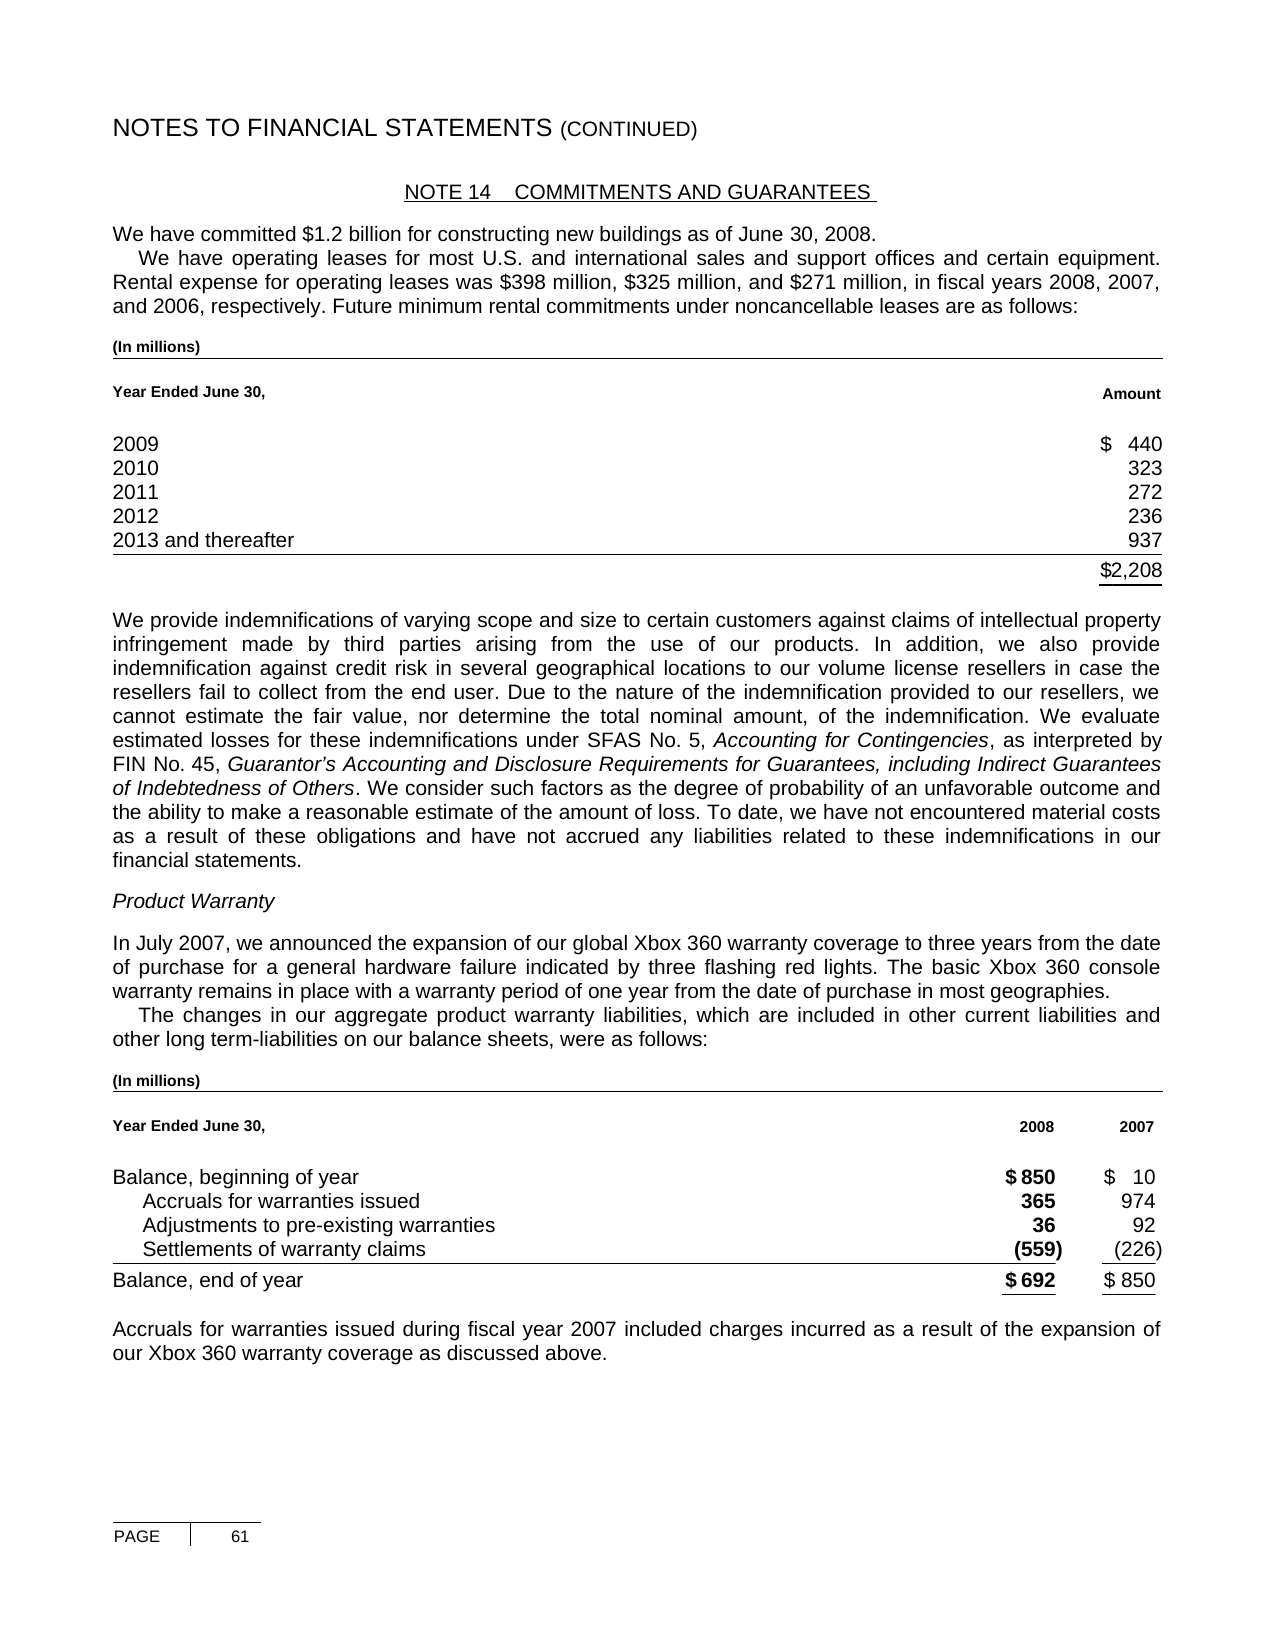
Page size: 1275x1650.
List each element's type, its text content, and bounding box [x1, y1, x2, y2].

text Product Warranty [112, 889, 1162, 913]
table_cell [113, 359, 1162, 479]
text We have committed $1.2 billion for constructing new buildings as of June 30, 2008. [112, 222, 1162, 246]
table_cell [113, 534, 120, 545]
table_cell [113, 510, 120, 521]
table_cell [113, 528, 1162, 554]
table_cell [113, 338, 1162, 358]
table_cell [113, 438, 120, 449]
text We have operating leases for most U.S. and international sales and support offices and certain equipment. Rental expense for operating leases was $398 million, $325 million, and $271 million, in fiscal years 2008, 2007, and 2006, respectively. Future minimum rental commitments under noncancellable leases are as follows: [112, 246, 1162, 318]
text We provide indemnifications of varying scope and size to certain customers against claims of intellectual property infringement made by third parties arising from the use of our products. In addition, we also provide indemnification against credit risk in several geographical locations to our volume license resellers in case the resellers fail to collect from the end user. Due to the nature of the indemnification provided to our resellers, we cannot estimate the fair value, nor determine the total nominal amount, of the indemnification. We evaluate estimated losses for these indemnifications under SFAS No. 5, Accounting for Contingencies, as interpreted by FIN No. 45, Guarantor’s Accounting and Disclosure Requirements for Guarantees, including Indirect Guarantees of Indebtedness of Others. We consider such factors as the degree of probability of an unfavorable outcome and the ability to make a reasonable estimate of the amount of loss. To date, we have not encountered material costs as a result of these obligations and have not accrued any liabilities related to these indemnifications in our financial statements. [112, 608, 1162, 871]
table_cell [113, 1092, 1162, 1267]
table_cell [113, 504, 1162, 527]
text NOTES TO FINANCIAL STATEMENTS (CONTINUED) [112, 112, 1162, 141]
text In July 2007, we announced the expansion of our global Xbox 360 warranty coverage to three years from the date of purchase for a general hardware failure indicated by three flashing red lights. The basic Xbox 360 console warranty remains in place with a warranty period of one year from the date of purchase in most geographies. [112, 931, 1162, 1003]
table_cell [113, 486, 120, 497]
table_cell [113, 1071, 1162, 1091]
text NOTE 14 COMMITMENTS AND GUARANTEES [112, 180, 1162, 204]
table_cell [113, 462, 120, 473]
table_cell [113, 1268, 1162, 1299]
text The changes in our aggregate product warranty liabilities, which are included in other current liabilities and other long term-liabilities on our balance sheets, were as follows: [112, 1003, 1162, 1051]
text Accruals for warranties issued during fiscal year 2007 included charges incurred as a result of the expansion of our Xbox 360 warranty coverage as discussed above. [112, 1317, 1162, 1365]
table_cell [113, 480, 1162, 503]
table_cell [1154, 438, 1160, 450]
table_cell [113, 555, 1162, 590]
